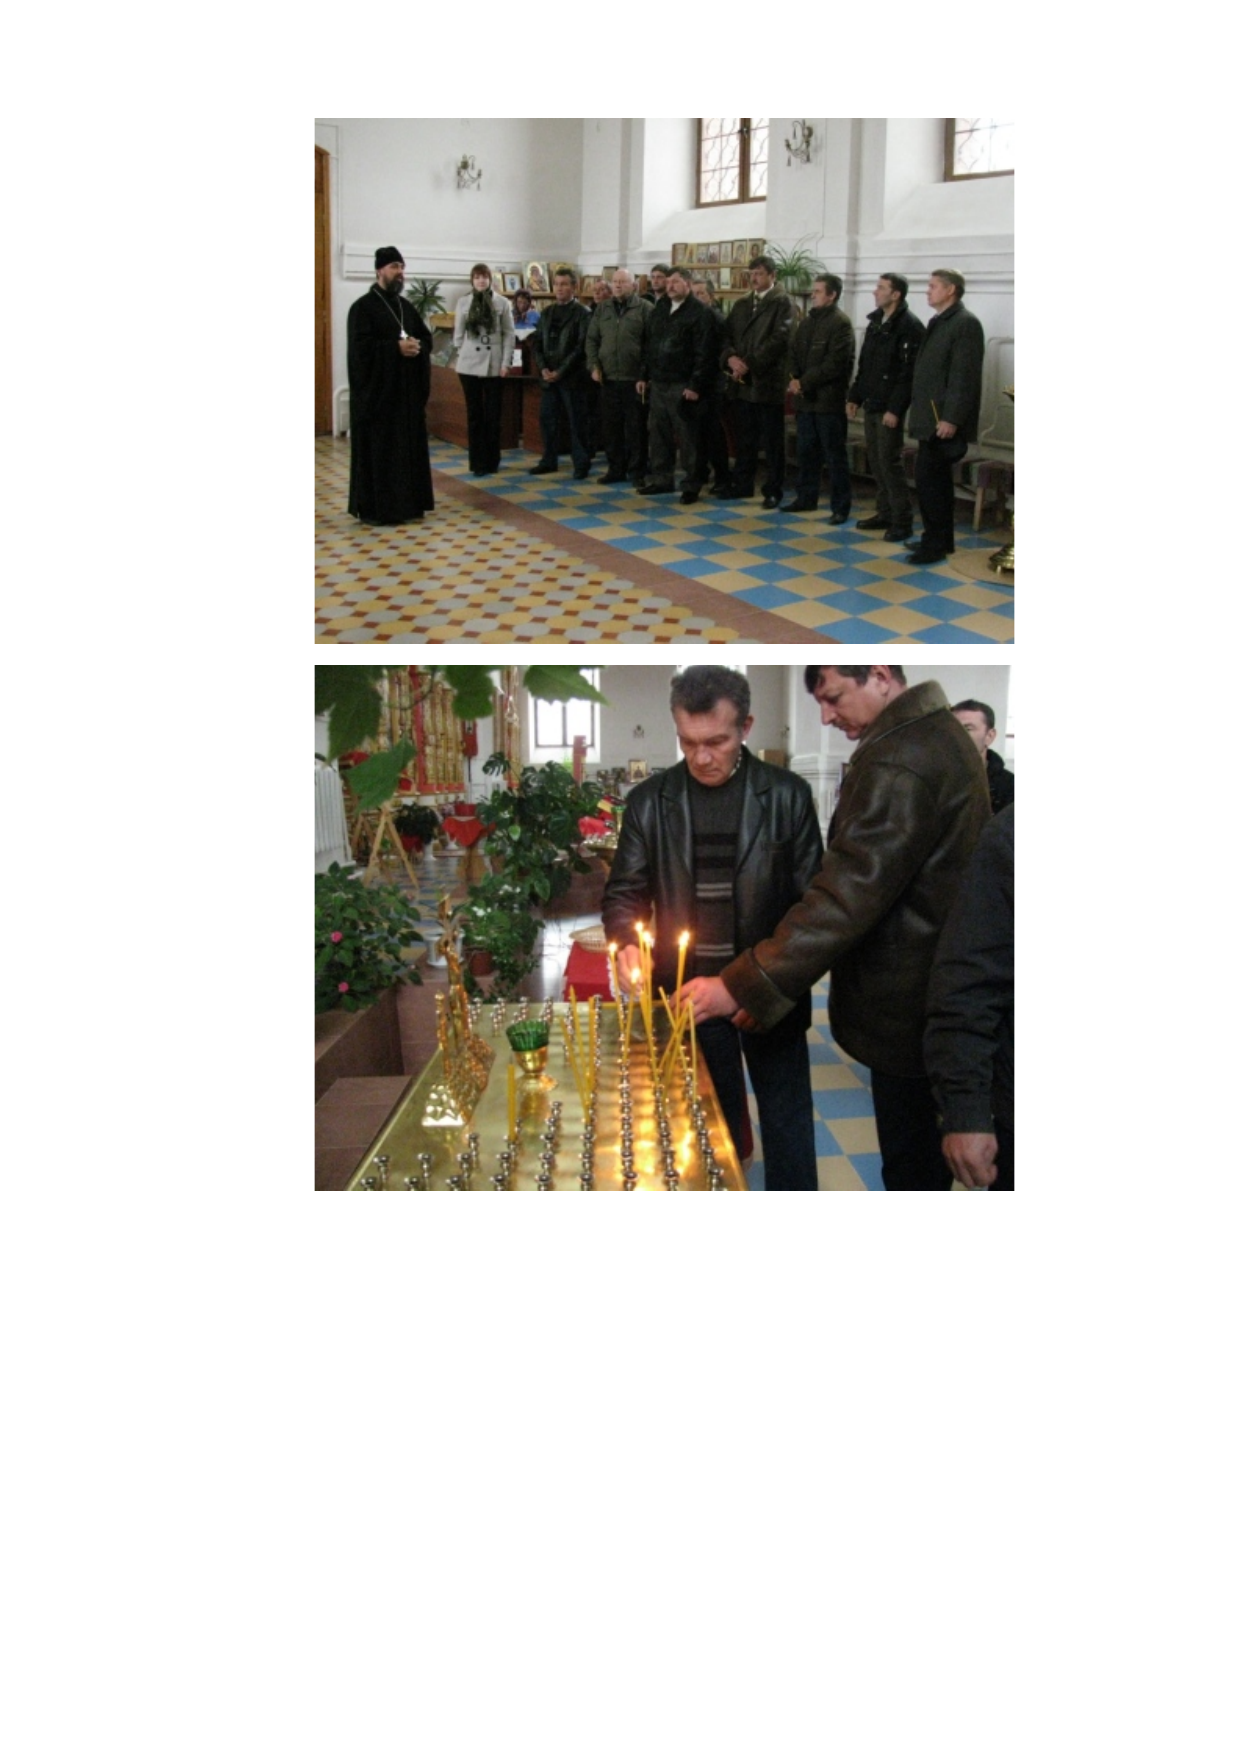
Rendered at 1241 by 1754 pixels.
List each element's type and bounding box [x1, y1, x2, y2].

picture [314, 665, 1015, 1191]
picture [314, 118, 1015, 644]
